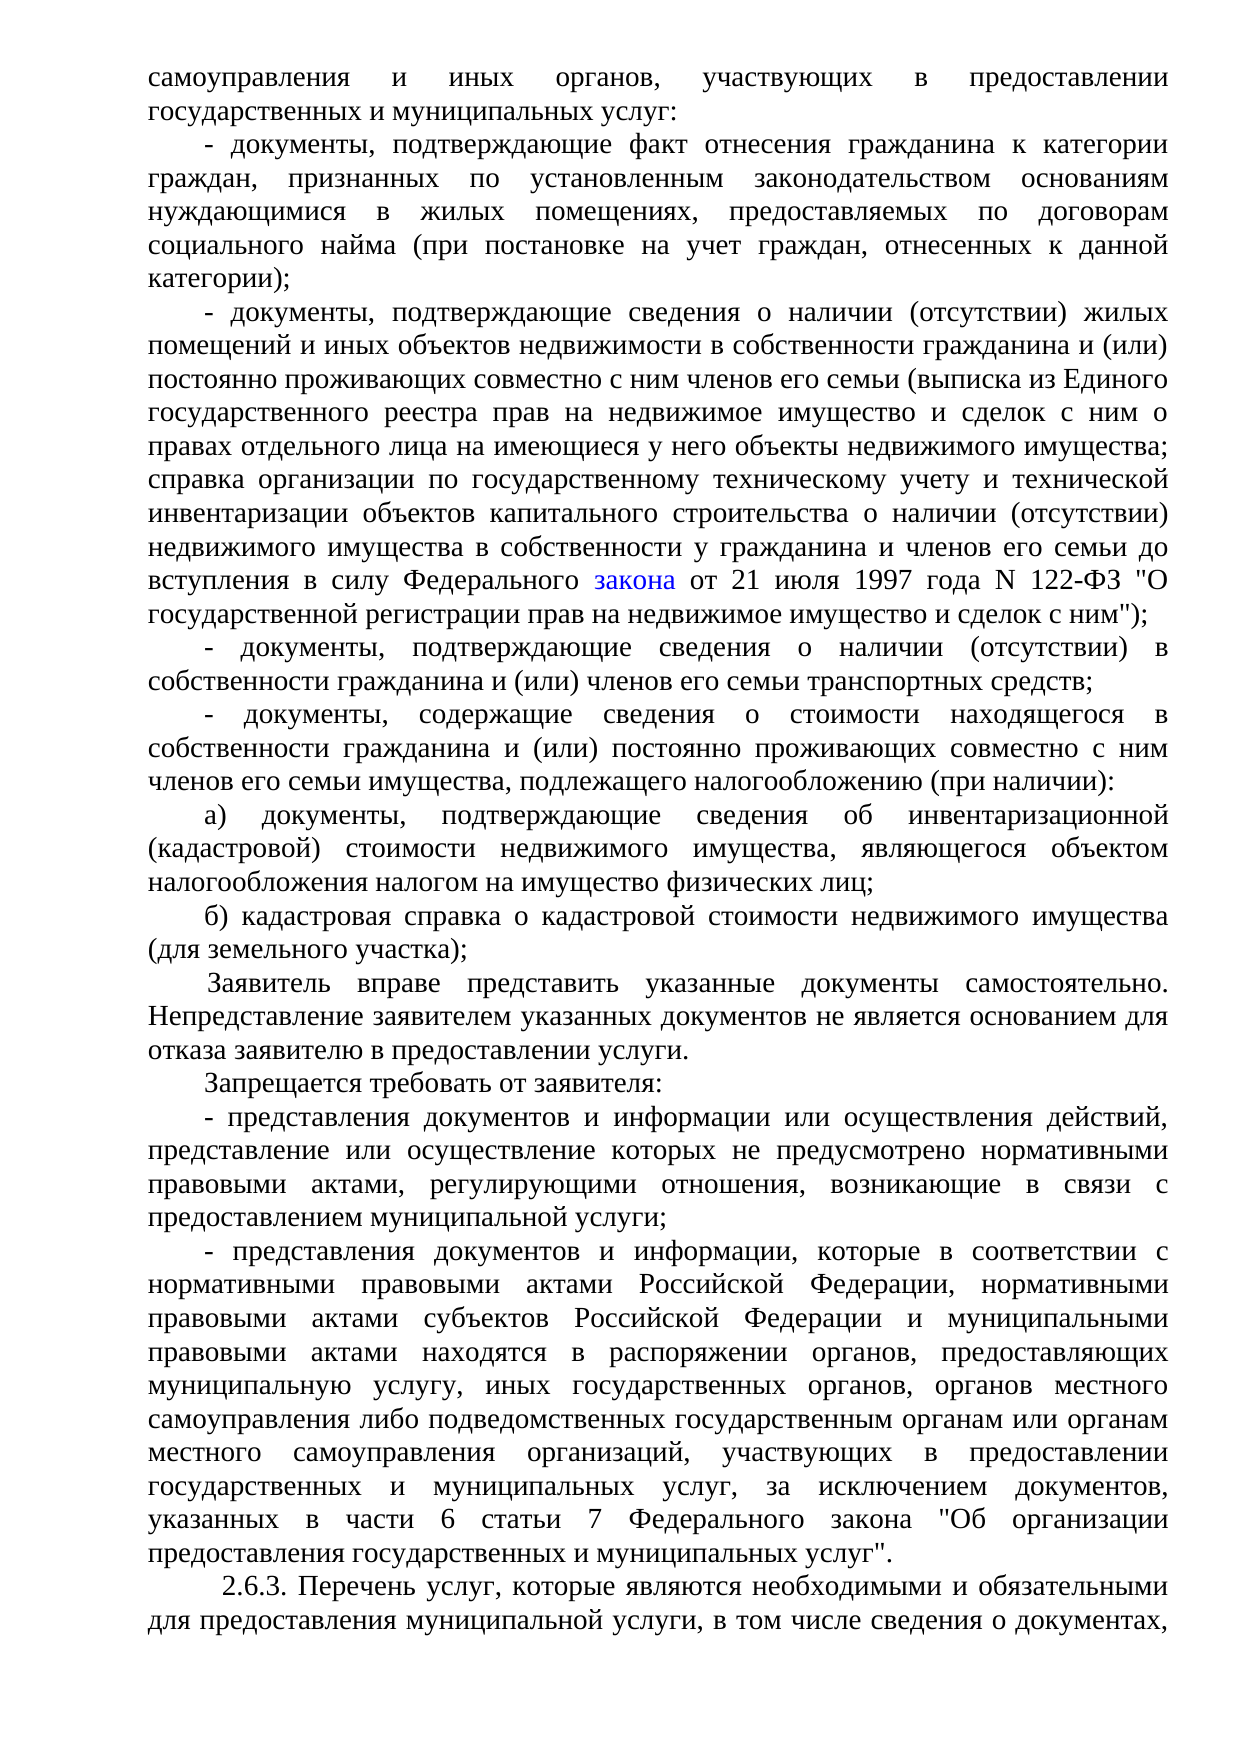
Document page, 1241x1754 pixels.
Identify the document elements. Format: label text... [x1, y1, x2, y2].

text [148, 1568, 1169, 1636]
text - документы, подтверждающие сведения о наличии (отсутствии) в собственности гражданина и (или) членов его семьи транспортных средств; [148, 629, 1169, 696]
text - документы, содержащие сведения о стоимости находящегося в собственности гражданина и (или) постоянно проживающих совместно с ним членов его семьи имущества, подлежащего налогообложению (при наличии): [148, 696, 1169, 797]
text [148, 59, 1169, 126]
text - представления документов и информации, которые в соответствии с нормативными правовыми актами Российской Федерации, нормативными правовыми актами субъектов Российской Федерации и муниципальными правовыми актами находятся в распоряжении органов, предоставляющих муниципальную услугу, иных государственных органов, органов местного самоуправления либо подведомственных государственным органам или органам местного самоуправления организаций, участвующих в предоставлении государственных и муниципальных услуг, за исключением документов, указанных в части 6 статьи 7 Федерального закона "Об организации предоставления государственных и муниципальных услуг". [148, 1233, 1169, 1568]
text - документы, подтверждающие сведения о наличии (отсутствии) жилых помещений и иных объектов недвижимости в собственности гражданина и (или) постоянно проживающих совместно с ним членов его семьи (выписка из Единого государственного реестра прав на недвижимое имущество и сделок с ним о правах отдельного лица на имеющиеся у него объекты недвижимого имущества; справка организации по государственному техническому учету и технической инвентаризации объектов капитального строительства о наличии (отсутствии) недвижимого имущества в собственности у гражданина и членов его семьи до вступления в силу Федерального закона от 21 июля 1997 года N 122-ФЗ "О государственной регистрации прав на недвижимое имущество и сделок с ним"); [148, 294, 1169, 629]
text Заявитель вправе представить указанные документы самостоятельно. Непредставление заявителем указанных документов не является основанием для отказа заявителю в предоставлении услуги. [148, 965, 1169, 1065]
text б) кадастровая справка о кадастровой стоимости недвижимого имущества (для земельного участка); [148, 898, 1169, 965]
text - документы, подтверждающие факт отнесения гражданина к категории граждан, признанных по установленным законодательством основаниям нуждающимися в жилых помещениях, предоставляемых по договорам социального найма (при постановке на учет граждан, отнесенных к данной категории); [148, 126, 1169, 294]
text Запрещается требовать от заявителя: [148, 1065, 1169, 1099]
text - представления документов и информации или осуществления действий, представление или осуществление которых не предусмотрено нормативными правовыми актами, регулирующими отношения, возникающие в связи с предоставлением муниципальной услуги; [148, 1099, 1169, 1233]
text а) документы, подтверждающие сведения об инвентаризационной (кадастровой) стоимости недвижимого имущества, являющегося объектом налогообложения налогом на имущество физических лиц; [148, 797, 1169, 898]
